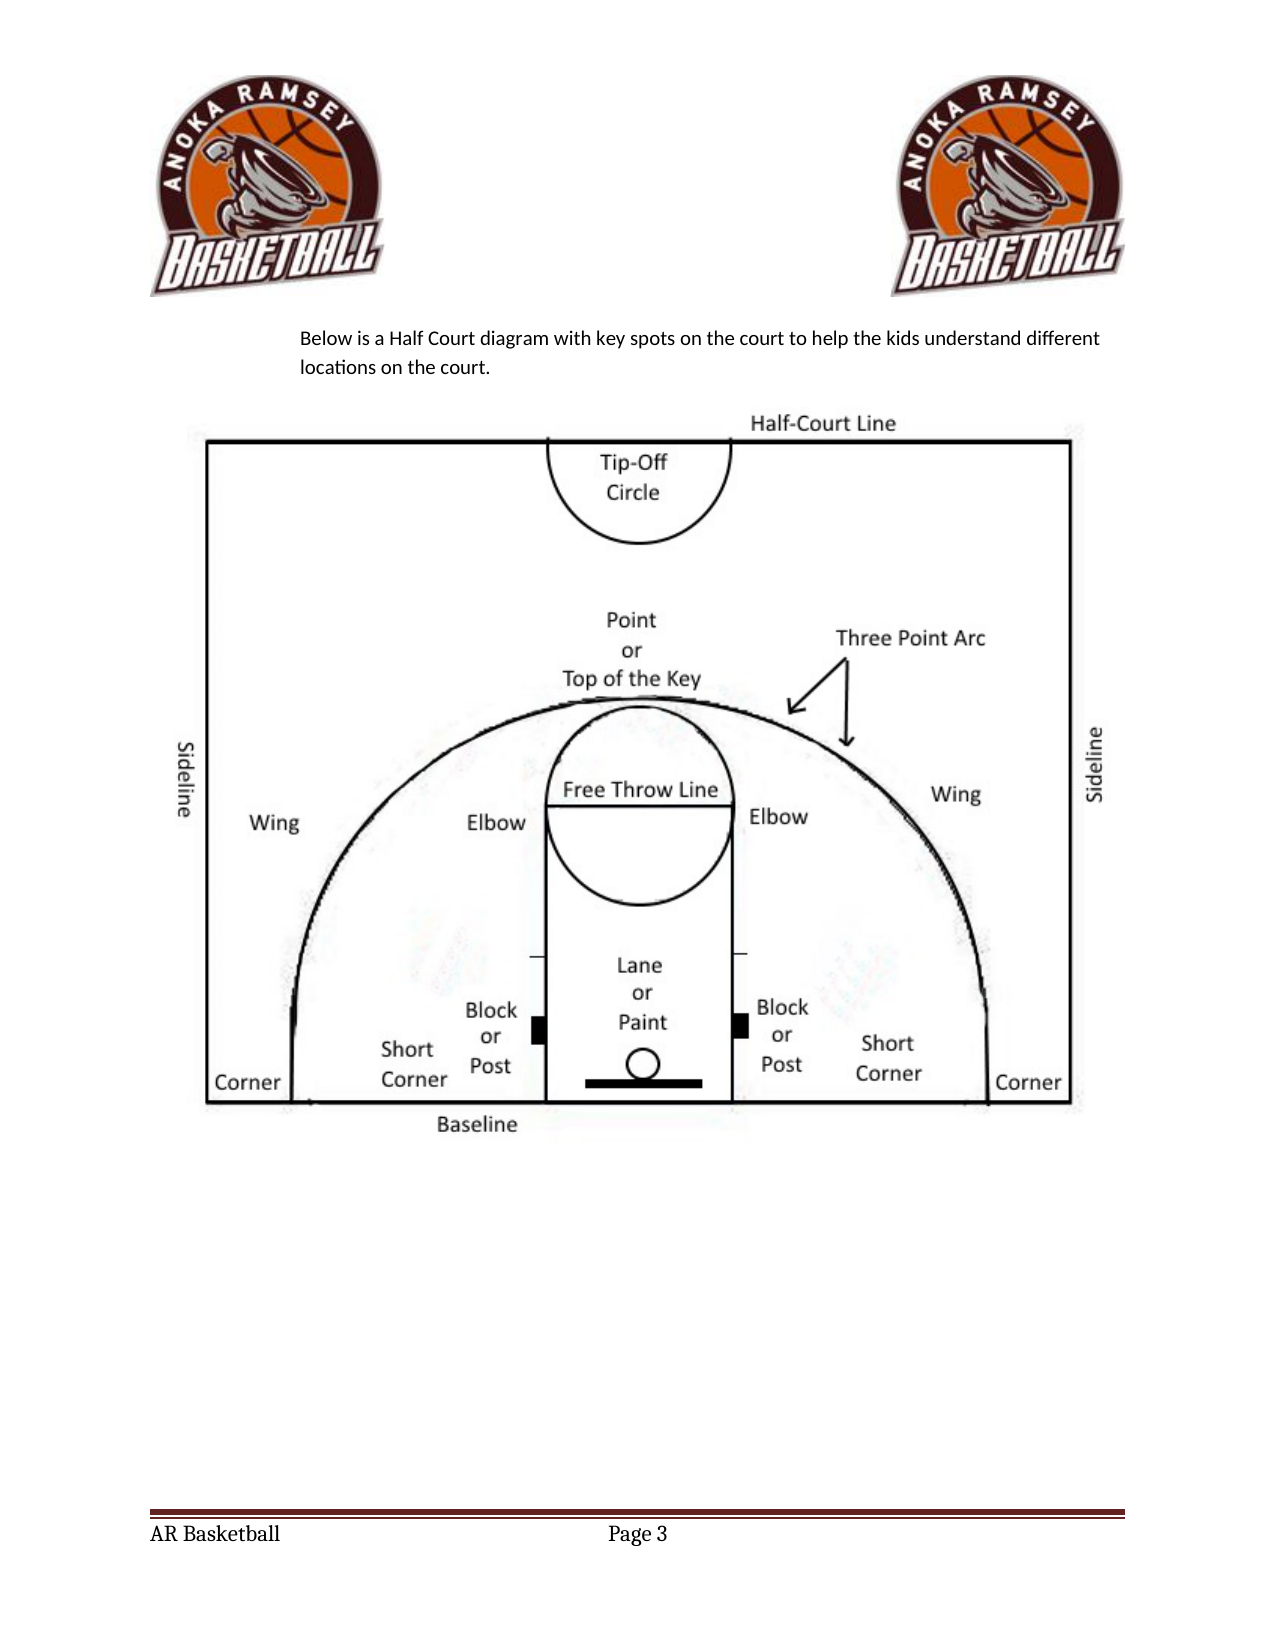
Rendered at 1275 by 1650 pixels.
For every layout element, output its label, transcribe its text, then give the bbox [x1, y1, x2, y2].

list Below is a Half Court diagram with key spots on the court to help the kids understand different locations on the court. [300, 325, 1125, 379]
picture [890, 75, 1125, 297]
picture [150, 383, 1125, 1171]
picture [150, 75, 385, 297]
